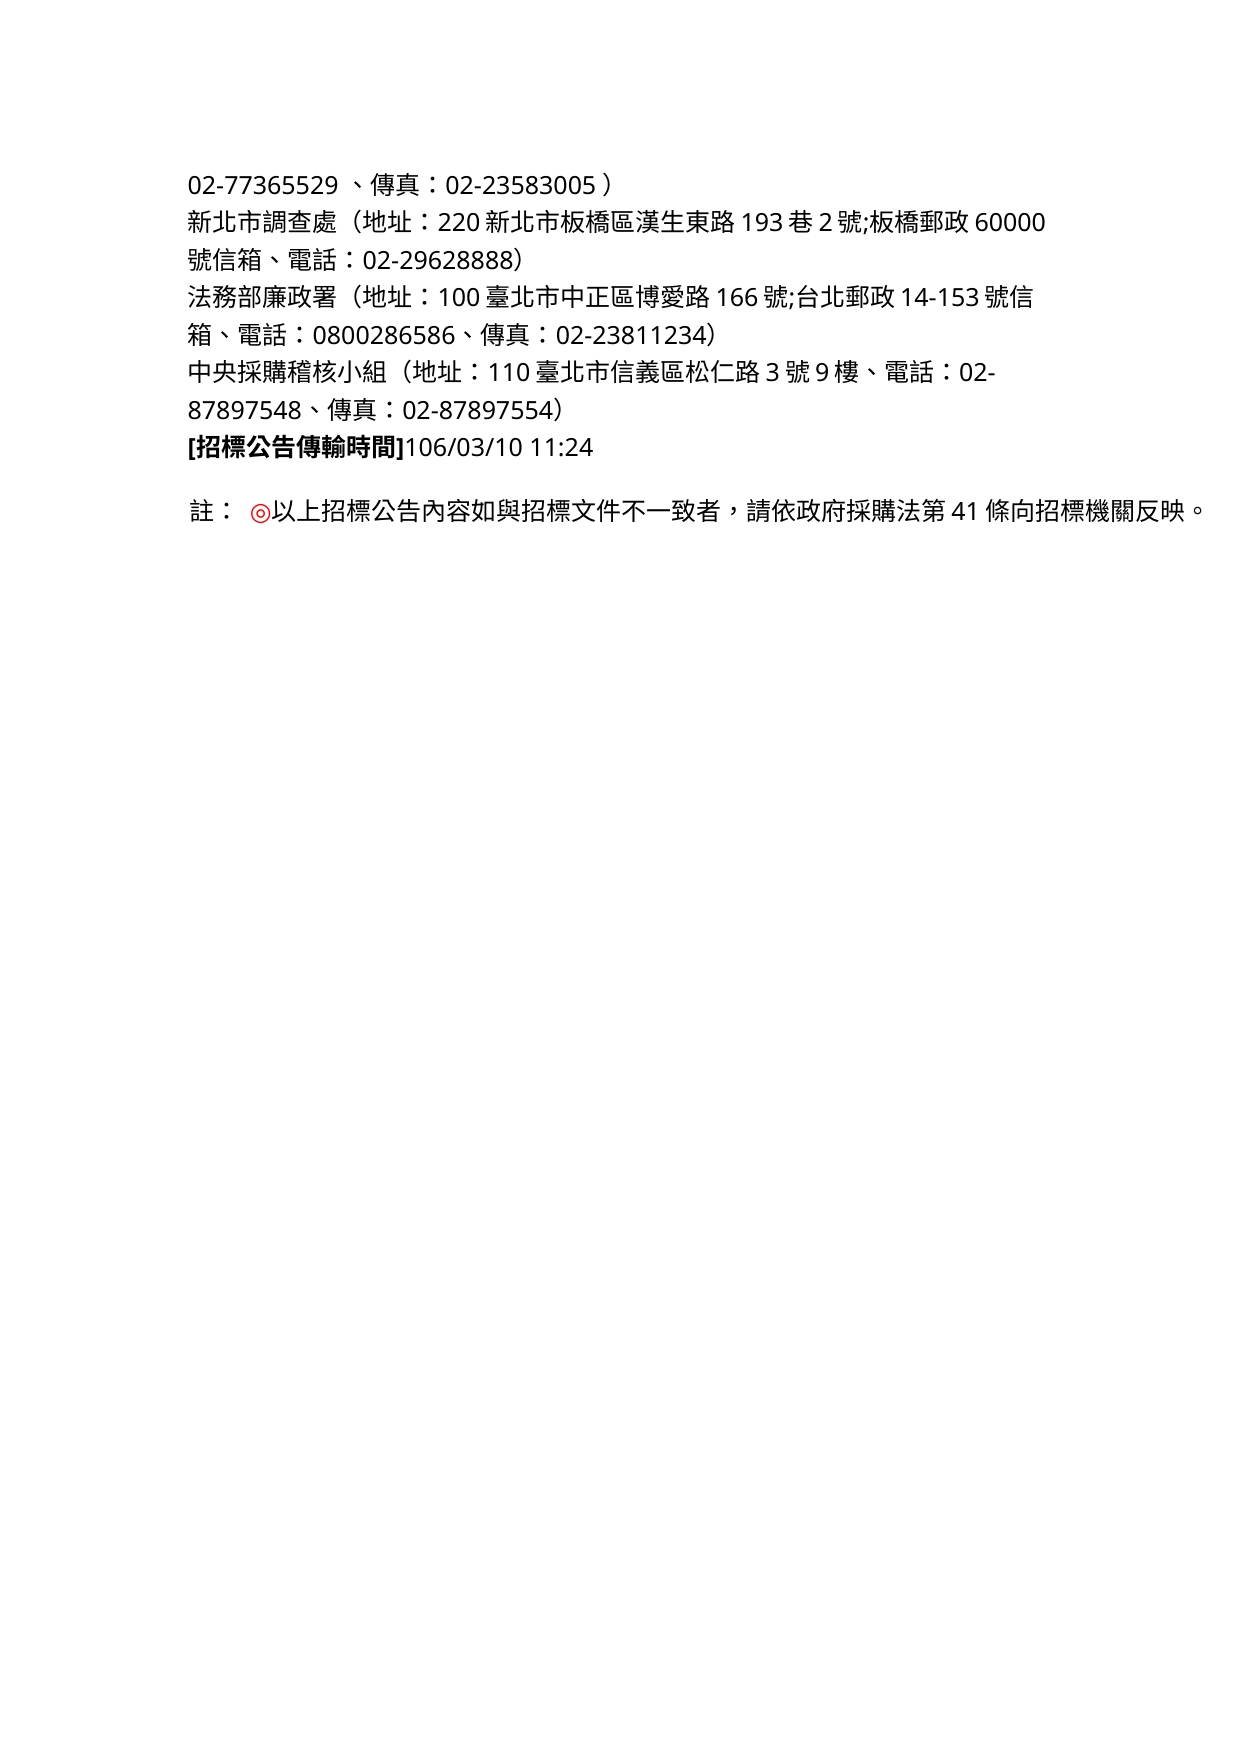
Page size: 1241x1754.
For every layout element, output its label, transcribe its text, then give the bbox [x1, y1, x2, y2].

table_header 註： [188, 490, 248, 530]
table_header ◎以上招標公告內容如與招標文件不一致者，請依政府採購法第41條向招標機關反映。 [248, 490, 1240, 530]
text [187, 164, 1053, 464]
